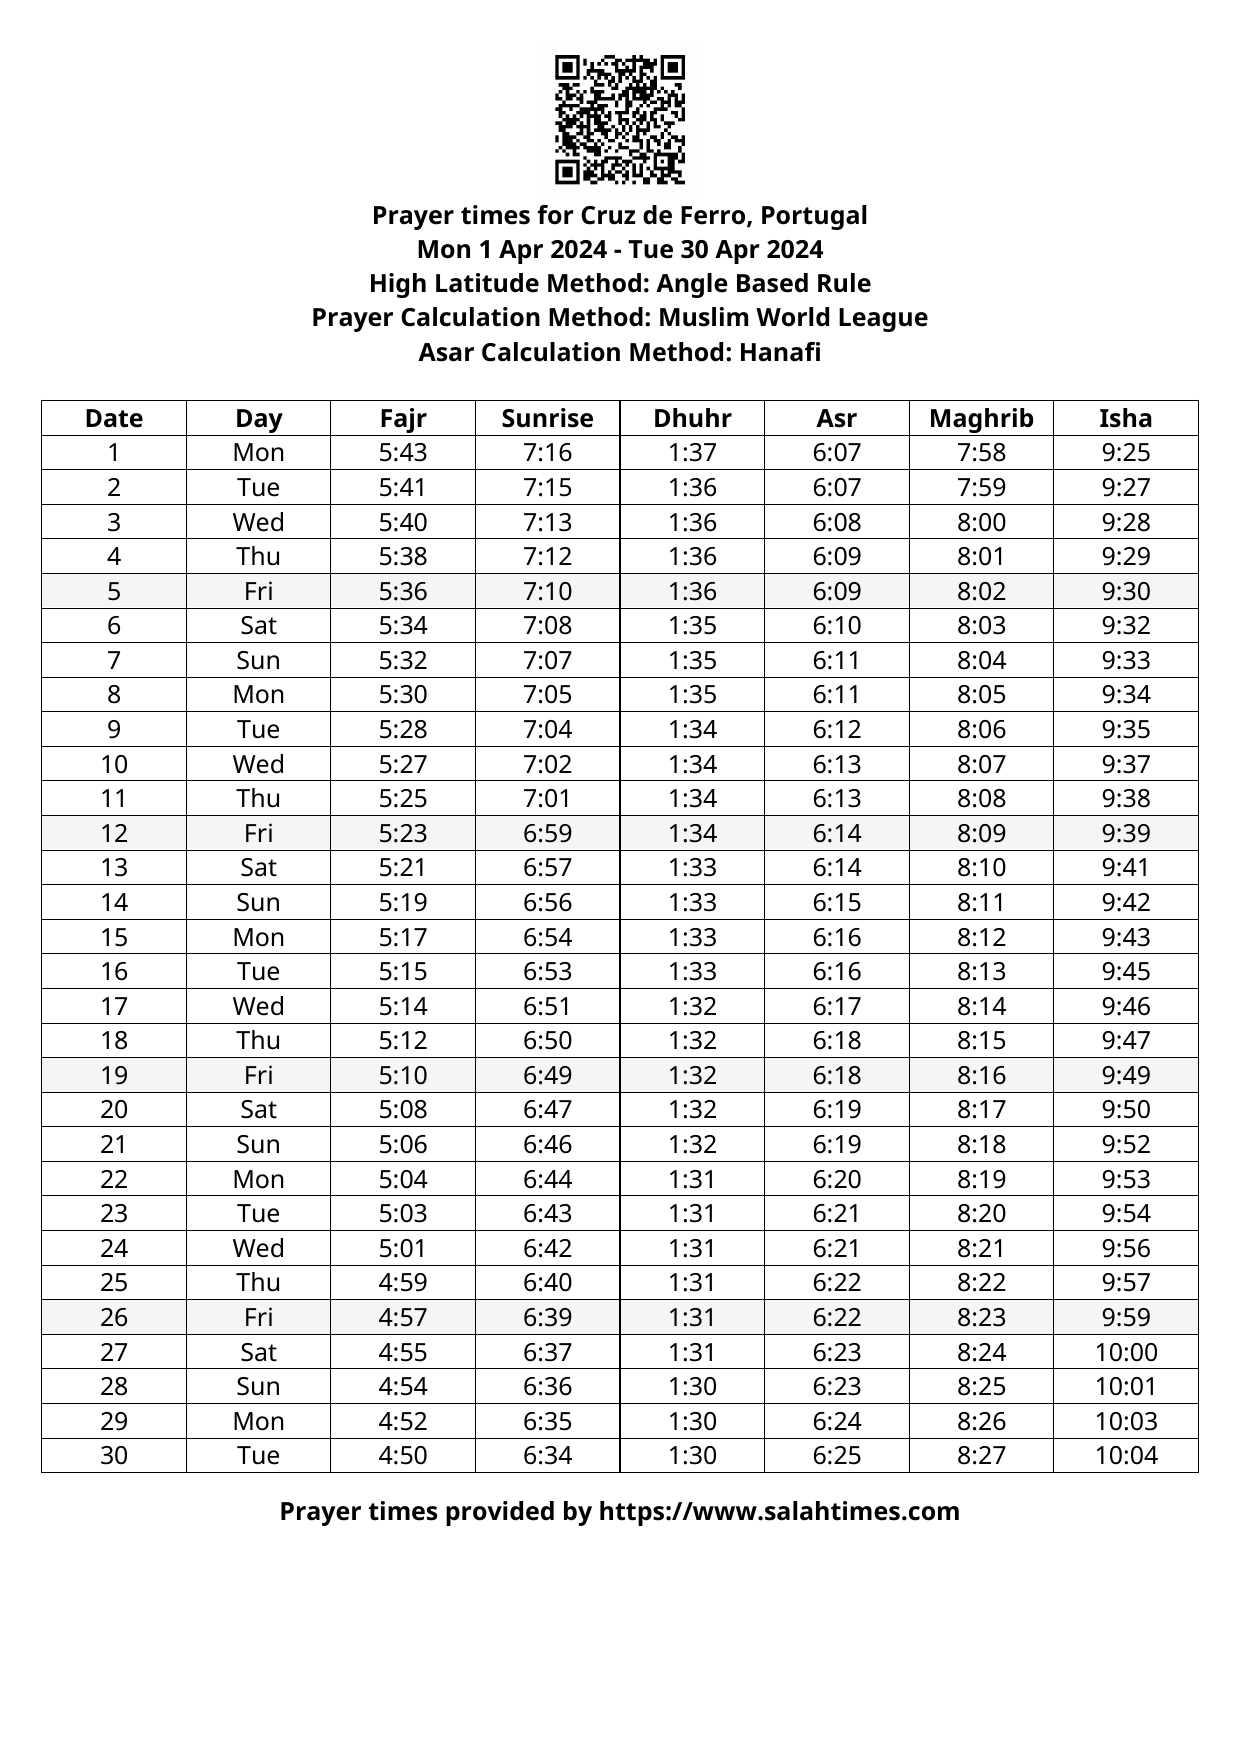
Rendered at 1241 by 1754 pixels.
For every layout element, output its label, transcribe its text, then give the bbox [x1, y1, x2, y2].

table_cell 20 [42, 1093, 186, 1126]
table_cell 6:44 [476, 1162, 619, 1195]
table_cell 8:19 [910, 1162, 1053, 1195]
table_cell 9 [42, 712, 186, 746]
table_cell 5:32 [331, 643, 475, 677]
table_cell 6:15 [765, 885, 909, 919]
table_cell 15 [42, 920, 186, 953]
table_header Isha [1054, 401, 1198, 434]
table_cell 12 [42, 816, 186, 849]
table_cell 8 [42, 678, 186, 711]
text Prayer times for Cruz de Ferro, Portugal [42, 198, 1198, 232]
table_cell 6:16 [765, 920, 909, 953]
table_cell 8:01 [910, 539, 1053, 573]
table_cell 9:29 [1054, 539, 1198, 573]
table_cell 9:46 [1054, 989, 1198, 1022]
table_cell 6:17 [765, 989, 909, 1022]
table_cell 1 [42, 436, 186, 469]
table_cell Sat [187, 851, 330, 884]
table_cell 1:32 [621, 1127, 764, 1161]
table_cell 1:31 [621, 1162, 764, 1195]
table_cell 1:34 [621, 781, 764, 815]
table_cell 6:18 [765, 1024, 909, 1057]
table_cell 5:41 [331, 470, 475, 504]
table_cell Wed [187, 505, 330, 538]
table_cell 6:19 [765, 1127, 909, 1161]
table_cell 18 [42, 1024, 186, 1057]
table_cell 5:30 [331, 678, 475, 711]
table_cell Tue [187, 712, 330, 746]
table_cell 6:07 [765, 436, 909, 469]
table_cell 8:16 [910, 1058, 1053, 1092]
table_cell 6:42 [476, 1231, 619, 1264]
table_cell 8:23 [910, 1300, 1053, 1334]
table_cell 1:31 [621, 1335, 764, 1368]
table_cell 5:23 [331, 816, 475, 849]
table_cell 7:01 [476, 781, 619, 815]
table_cell 5:03 [331, 1196, 475, 1230]
table_header Date [42, 401, 186, 434]
table_header Day [187, 401, 330, 434]
table_cell 9:39 [1054, 816, 1198, 849]
table_cell 5:15 [331, 954, 475, 988]
table_cell 1:36 [621, 539, 764, 573]
table_cell 8:04 [910, 643, 1053, 677]
table_cell 5:12 [331, 1024, 475, 1057]
table_cell 6:10 [765, 609, 909, 642]
table_cell 9:43 [1054, 920, 1198, 953]
table_cell 5:06 [331, 1127, 475, 1161]
table_cell 9:53 [1054, 1162, 1198, 1195]
table_cell 29 [42, 1404, 186, 1437]
table_cell 13 [42, 851, 186, 884]
table_cell 6:53 [476, 954, 619, 988]
table_cell 7:05 [476, 678, 619, 711]
table_cell 27 [42, 1335, 186, 1368]
table_cell 4:55 [331, 1335, 475, 1368]
table_cell 6:09 [765, 574, 909, 607]
table_cell 6:24 [765, 1404, 909, 1437]
text Asar Calculation Method: Hanafi [42, 334, 1198, 368]
table_cell Mon [187, 920, 330, 953]
table_cell 1:32 [621, 1024, 764, 1057]
table_cell 6:59 [476, 816, 619, 849]
table_cell 7:15 [476, 470, 619, 504]
text High Latitude Method: Angle Based Rule [42, 266, 1198, 300]
table_cell 8:14 [910, 989, 1053, 1022]
table_cell 8:25 [910, 1369, 1053, 1403]
table_cell 6:14 [765, 816, 909, 849]
table_cell 6:57 [476, 851, 619, 884]
table_cell 19 [42, 1058, 186, 1092]
table_cell 28 [42, 1369, 186, 1403]
table_cell 10 [42, 747, 186, 780]
table_cell 6:43 [476, 1196, 619, 1230]
table_cell 1:31 [621, 1300, 764, 1334]
table_cell 9:41 [1054, 851, 1198, 884]
table_cell Sun [187, 1369, 330, 1403]
table_cell 1:35 [621, 609, 764, 642]
table_cell 8:10 [910, 851, 1053, 884]
text Mon 1 Apr 2024 - Tue 30 Apr 2024 [42, 232, 1198, 266]
table_cell 6:16 [765, 954, 909, 988]
table_cell 1:33 [621, 851, 764, 884]
table_cell 7 [42, 643, 186, 677]
table_cell 5:40 [331, 505, 475, 538]
table_header Maghrib [910, 401, 1053, 434]
table_cell 9:45 [1054, 954, 1198, 988]
table_cell 10:03 [1054, 1404, 1198, 1437]
table_cell 3 [42, 505, 186, 538]
table_cell Sun [187, 885, 330, 919]
table_cell 1:33 [621, 885, 764, 919]
table_cell 8:03 [910, 609, 1053, 642]
table_cell 1:35 [621, 678, 764, 711]
table_cell 5:19 [331, 885, 475, 919]
table_cell 2 [42, 470, 186, 504]
table_cell 4:59 [331, 1266, 475, 1299]
table_cell 1:32 [621, 989, 764, 1022]
table_cell Wed [187, 1231, 330, 1264]
table_cell 8:00 [910, 505, 1053, 538]
table_cell Tue [187, 1196, 330, 1230]
table_cell Sun [187, 643, 330, 677]
table_cell 8:11 [910, 885, 1053, 919]
table_cell 8:21 [910, 1231, 1053, 1264]
table_cell 4:50 [331, 1439, 475, 1472]
table_cell 6:40 [476, 1266, 619, 1299]
table_cell 9:25 [1054, 436, 1198, 469]
table_cell 8:06 [910, 712, 1053, 746]
table_cell 22 [42, 1162, 186, 1195]
table_cell 8:17 [910, 1093, 1053, 1126]
table_cell Fri [187, 574, 330, 607]
table_cell 5:43 [331, 436, 475, 469]
table_cell 9:32 [1054, 609, 1198, 642]
table_cell Fri [187, 816, 330, 849]
table_cell 9:54 [1054, 1196, 1198, 1230]
table_cell 10:04 [1054, 1439, 1198, 1472]
table_cell 6:39 [476, 1300, 619, 1334]
table_cell Mon [187, 1162, 330, 1195]
table_cell Sat [187, 1093, 330, 1126]
table_header Sunrise [476, 401, 619, 434]
table_cell 5:27 [331, 747, 475, 780]
table_cell 7:13 [476, 505, 619, 538]
table_header Fajr [331, 401, 475, 434]
table_cell 1:32 [621, 1058, 764, 1092]
table_cell 9:52 [1054, 1127, 1198, 1161]
table_cell 1:36 [621, 574, 764, 607]
table_cell 14 [42, 885, 186, 919]
table_cell 9:57 [1054, 1266, 1198, 1299]
table_cell 10:01 [1054, 1369, 1198, 1403]
table_cell 8:26 [910, 1404, 1053, 1437]
table_cell 16 [42, 954, 186, 988]
text Prayer Calculation Method: Muslim World League [42, 300, 1198, 334]
table_cell 6:25 [765, 1439, 909, 1472]
table_cell 21 [42, 1127, 186, 1161]
table_cell 8:18 [910, 1127, 1053, 1161]
table_cell 5:34 [331, 609, 475, 642]
table_cell 9:34 [1054, 678, 1198, 711]
table_cell 6:54 [476, 920, 619, 953]
table_cell 5:01 [331, 1231, 475, 1264]
table_cell 9:59 [1054, 1300, 1198, 1334]
table_cell 6:23 [765, 1335, 909, 1368]
picture [542, 41, 699, 198]
table_cell 7:58 [910, 436, 1053, 469]
table_cell 6:09 [765, 539, 909, 573]
table_cell Thu [187, 1024, 330, 1057]
table_cell Sat [187, 609, 330, 642]
table_cell 7:12 [476, 539, 619, 573]
table_cell Fri [187, 1058, 330, 1092]
table_cell 1:35 [621, 643, 764, 677]
table_cell 6:21 [765, 1231, 909, 1264]
table_cell 26 [42, 1300, 186, 1334]
table_cell 1:31 [621, 1196, 764, 1230]
table_cell Tue [187, 470, 330, 504]
table_cell 9:27 [1054, 470, 1198, 504]
table_cell 8:05 [910, 678, 1053, 711]
table_cell 5:21 [331, 851, 475, 884]
table_cell 8:15 [910, 1024, 1053, 1057]
table_cell 8:09 [910, 816, 1053, 849]
table_cell 7:59 [910, 470, 1053, 504]
table_cell 4 [42, 539, 186, 573]
table_cell 1:30 [621, 1439, 764, 1472]
table_cell 7:10 [476, 574, 619, 607]
table_cell 1:37 [621, 436, 764, 469]
table_cell 7:16 [476, 436, 619, 469]
table_cell 1:33 [621, 954, 764, 988]
table_cell Tue [187, 1439, 330, 1472]
table_cell 8:24 [910, 1335, 1053, 1368]
table_cell 6:37 [476, 1335, 619, 1368]
table_cell 6:50 [476, 1024, 619, 1057]
table_header Asr [765, 401, 909, 434]
table_cell Mon [187, 678, 330, 711]
table_cell 6:56 [476, 885, 619, 919]
table_cell 6:22 [765, 1266, 909, 1299]
table_cell 6 [42, 609, 186, 642]
table_cell 5:38 [331, 539, 475, 573]
table_cell 5:08 [331, 1093, 475, 1126]
table_cell 5:10 [331, 1058, 475, 1092]
table_cell 4:57 [331, 1300, 475, 1334]
table_cell 7:07 [476, 643, 619, 677]
table_cell 1:34 [621, 816, 764, 849]
table_cell 4:52 [331, 1404, 475, 1437]
table_cell Tue [187, 954, 330, 988]
table_cell 9:47 [1054, 1024, 1198, 1057]
table_cell 4:54 [331, 1369, 475, 1403]
table_cell 1:36 [621, 470, 764, 504]
table_cell 6:18 [765, 1058, 909, 1092]
table_cell Mon [187, 1404, 330, 1437]
table_cell 6:23 [765, 1369, 909, 1403]
table_cell 1:31 [621, 1266, 764, 1299]
table_cell 9:49 [1054, 1058, 1198, 1092]
table_cell 1:34 [621, 747, 764, 780]
table_cell 9:30 [1054, 574, 1198, 607]
table_cell 6:22 [765, 1300, 909, 1334]
table_cell 6:46 [476, 1127, 619, 1161]
table_cell 6:49 [476, 1058, 619, 1092]
table_cell 8:22 [910, 1266, 1053, 1299]
table_cell 5:28 [331, 712, 475, 746]
table_cell 6:13 [765, 747, 909, 780]
table_cell 5:36 [331, 574, 475, 607]
table_cell 25 [42, 1266, 186, 1299]
table_cell 1:34 [621, 712, 764, 746]
table_cell Thu [187, 781, 330, 815]
table_cell 6:21 [765, 1196, 909, 1230]
table_cell 17 [42, 989, 186, 1022]
table_cell 9:28 [1054, 505, 1198, 538]
table_cell 1:32 [621, 1093, 764, 1126]
table_cell 6:47 [476, 1093, 619, 1126]
table_cell 8:20 [910, 1196, 1053, 1230]
text Prayer times provided by https://www.salahtimes.com [42, 1494, 1198, 1528]
table_cell 9:50 [1054, 1093, 1198, 1126]
table_cell 6:14 [765, 851, 909, 884]
table_cell 6:11 [765, 678, 909, 711]
table_cell 9:42 [1054, 885, 1198, 919]
table_cell 7:04 [476, 712, 619, 746]
table_header Dhuhr [621, 401, 764, 434]
table_cell 7:08 [476, 609, 619, 642]
table_cell 1:31 [621, 1231, 764, 1264]
table_cell 6:12 [765, 712, 909, 746]
table_cell 9:37 [1054, 747, 1198, 780]
table_cell 11 [42, 781, 186, 815]
table_cell Wed [187, 747, 330, 780]
table_cell 1:30 [621, 1404, 764, 1437]
table_cell 9:33 [1054, 643, 1198, 677]
table_cell 8:02 [910, 574, 1053, 607]
table_cell 5:17 [331, 920, 475, 953]
table_cell 9:38 [1054, 781, 1198, 815]
table_cell 6:11 [765, 643, 909, 677]
table_cell Thu [187, 539, 330, 573]
table_cell 8:08 [910, 781, 1053, 815]
table_cell 6:36 [476, 1369, 619, 1403]
table_cell Thu [187, 1266, 330, 1299]
table_cell Wed [187, 989, 330, 1022]
table_cell 6:07 [765, 470, 909, 504]
table_cell 6:13 [765, 781, 909, 815]
table_cell 5:25 [331, 781, 475, 815]
table_cell Fri [187, 1300, 330, 1334]
table_cell 9:56 [1054, 1231, 1198, 1264]
table_cell 23 [42, 1196, 186, 1230]
table_cell 6:34 [476, 1439, 619, 1472]
table_cell 8:07 [910, 747, 1053, 780]
table_cell 30 [42, 1439, 186, 1472]
table_cell 1:30 [621, 1369, 764, 1403]
table_cell 9:35 [1054, 712, 1198, 746]
table_cell 1:33 [621, 920, 764, 953]
table_cell 8:27 [910, 1439, 1053, 1472]
table_cell Sat [187, 1335, 330, 1368]
table_cell 6:19 [765, 1093, 909, 1126]
table_cell 8:12 [910, 920, 1053, 953]
table_cell 5:14 [331, 989, 475, 1022]
table_cell Mon [187, 436, 330, 469]
table_cell 5:04 [331, 1162, 475, 1195]
table_cell 7:02 [476, 747, 619, 780]
table_cell 6:20 [765, 1162, 909, 1195]
table_cell 24 [42, 1231, 186, 1264]
table_cell Sun [187, 1127, 330, 1161]
table_cell 1:36 [621, 505, 764, 538]
table_cell 5 [42, 574, 186, 607]
table_cell 10:00 [1054, 1335, 1198, 1368]
table_cell 8:13 [910, 954, 1053, 988]
table_cell 6:08 [765, 505, 909, 538]
table_cell 6:35 [476, 1404, 619, 1437]
table_cell 6:51 [476, 989, 619, 1022]
